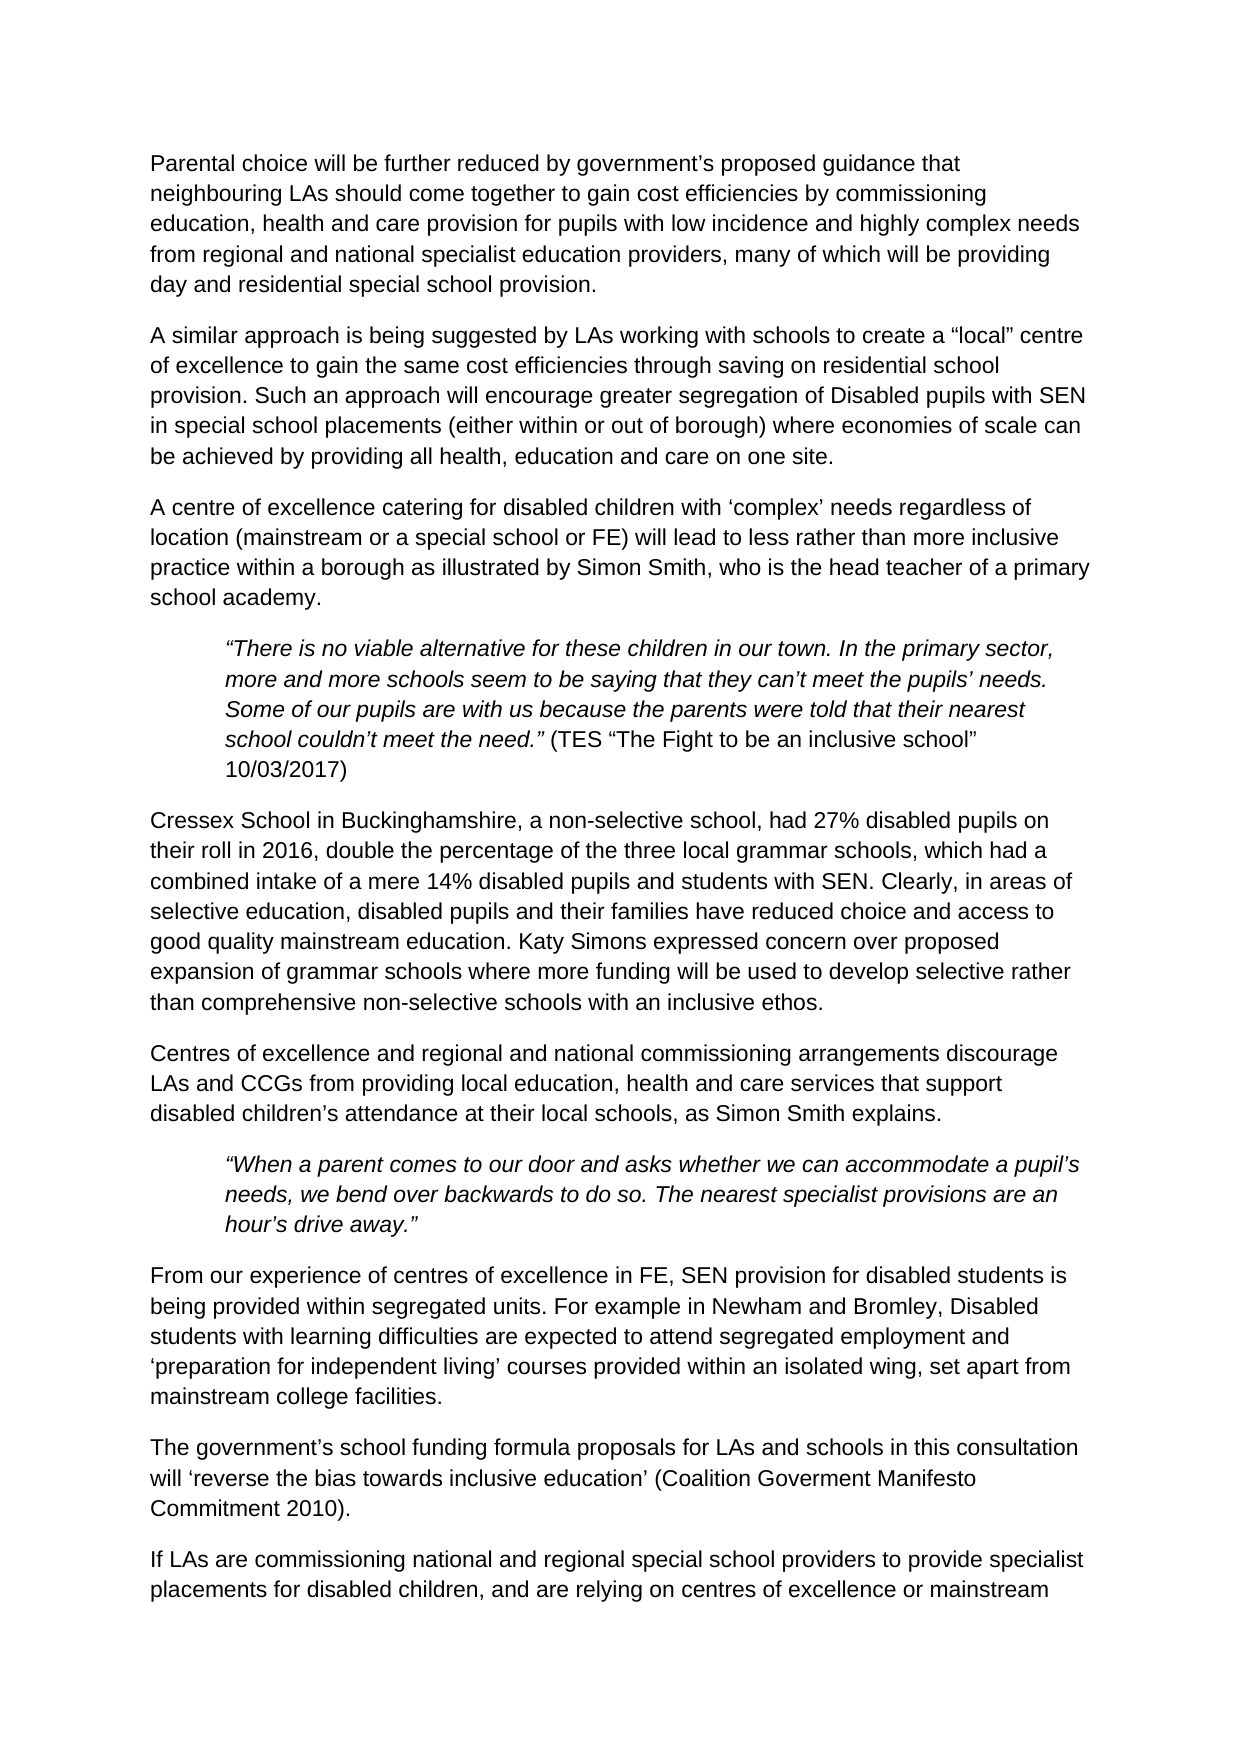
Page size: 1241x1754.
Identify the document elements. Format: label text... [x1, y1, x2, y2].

text Cressex School in Buckinghamshire, a non-selective school, had 27% disabled pupils on their roll in 2016, double the percentage of the three local grammar schools, which had a combined intake of a mere 14% disabled pupils and students with SEN. Clearly, in areas of selective education, disabled pupils and their families have reduced choice and access to good quality mainstream education. Katy Simons expressed concern over proposed expansion of grammar schools where more funding will be used to develop selective rather than comprehensive non-selective schools with an inclusive ethos. [150, 807, 1090, 1015]
text A similar approach is being suggested by LAs working with schools to create a “local” centre of excellence to gain the same cost efficiencies through saving on residential school provision. Such an approach will encourage greater segregation of Disabled pupils with SEN in special school placements (either within or out of borough) where economies of scale can be achieved by providing all health, education and care on one site. [150, 322, 1090, 469]
text From our experience of centres of excellence in FE, SEN provision for disabled students is being provided within segregated units. For example in Newham and Bromley, Disabled students with learning difficulties are expected to attend segregated employment and ‘preparation for independent living’ courses provided within an isolated wing, set apart from mainstream college facilities. [150, 1262, 1090, 1410]
text Parental choice will be further reduced by government’s proposed guidance that neighbouring LAs should come together to gain cost efficiencies by commissioning education, health and care provision for pupils with low incidence and highly complex needs from regional and national specialist education providers, many of which will be providing day and residential special school provision. [150, 150, 1090, 297]
text The government’s school funding formula proposals for LAs and schools in this consultation will ‘reverse the bias towards inclusive education’ (Coalition Goverment Manifesto Commitment 2010). [150, 1434, 1090, 1521]
text A centre of excellence catering for disabled children with ‘complex’ needs regardless of location (mainstream or a special school or FE) will lead to less rather than more inclusive practice within a borough as illustrated by Simon Smith, who is the head teacher of a primary school academy. [150, 494, 1090, 611]
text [150, 1546, 1090, 1602]
text “When a parent comes to our door and asks whether we can accommodate a pupil’s needs, we bend over backwards to do so. The nearest specialist provisions are an hour’s drive away.” [225, 1151, 1090, 1238]
text Centres of excellence and regional and national commissioning arrangements discourage LAs and CCGs from providing local education, health and care services that support disabled children’s attendance at their local schools, as Simon Smith explains. [150, 1039, 1090, 1126]
text “There is no viable alternative for these children in our town. In the primary sector, more and more schools seem to be saying that they can’t meet the pupils’ needs. Some of our pupils are with us because the parents were told that their nearest school couldn’t meet the need.” (TES “The Fight to be an inclusive school” 10/03/2017) [225, 635, 1090, 783]
